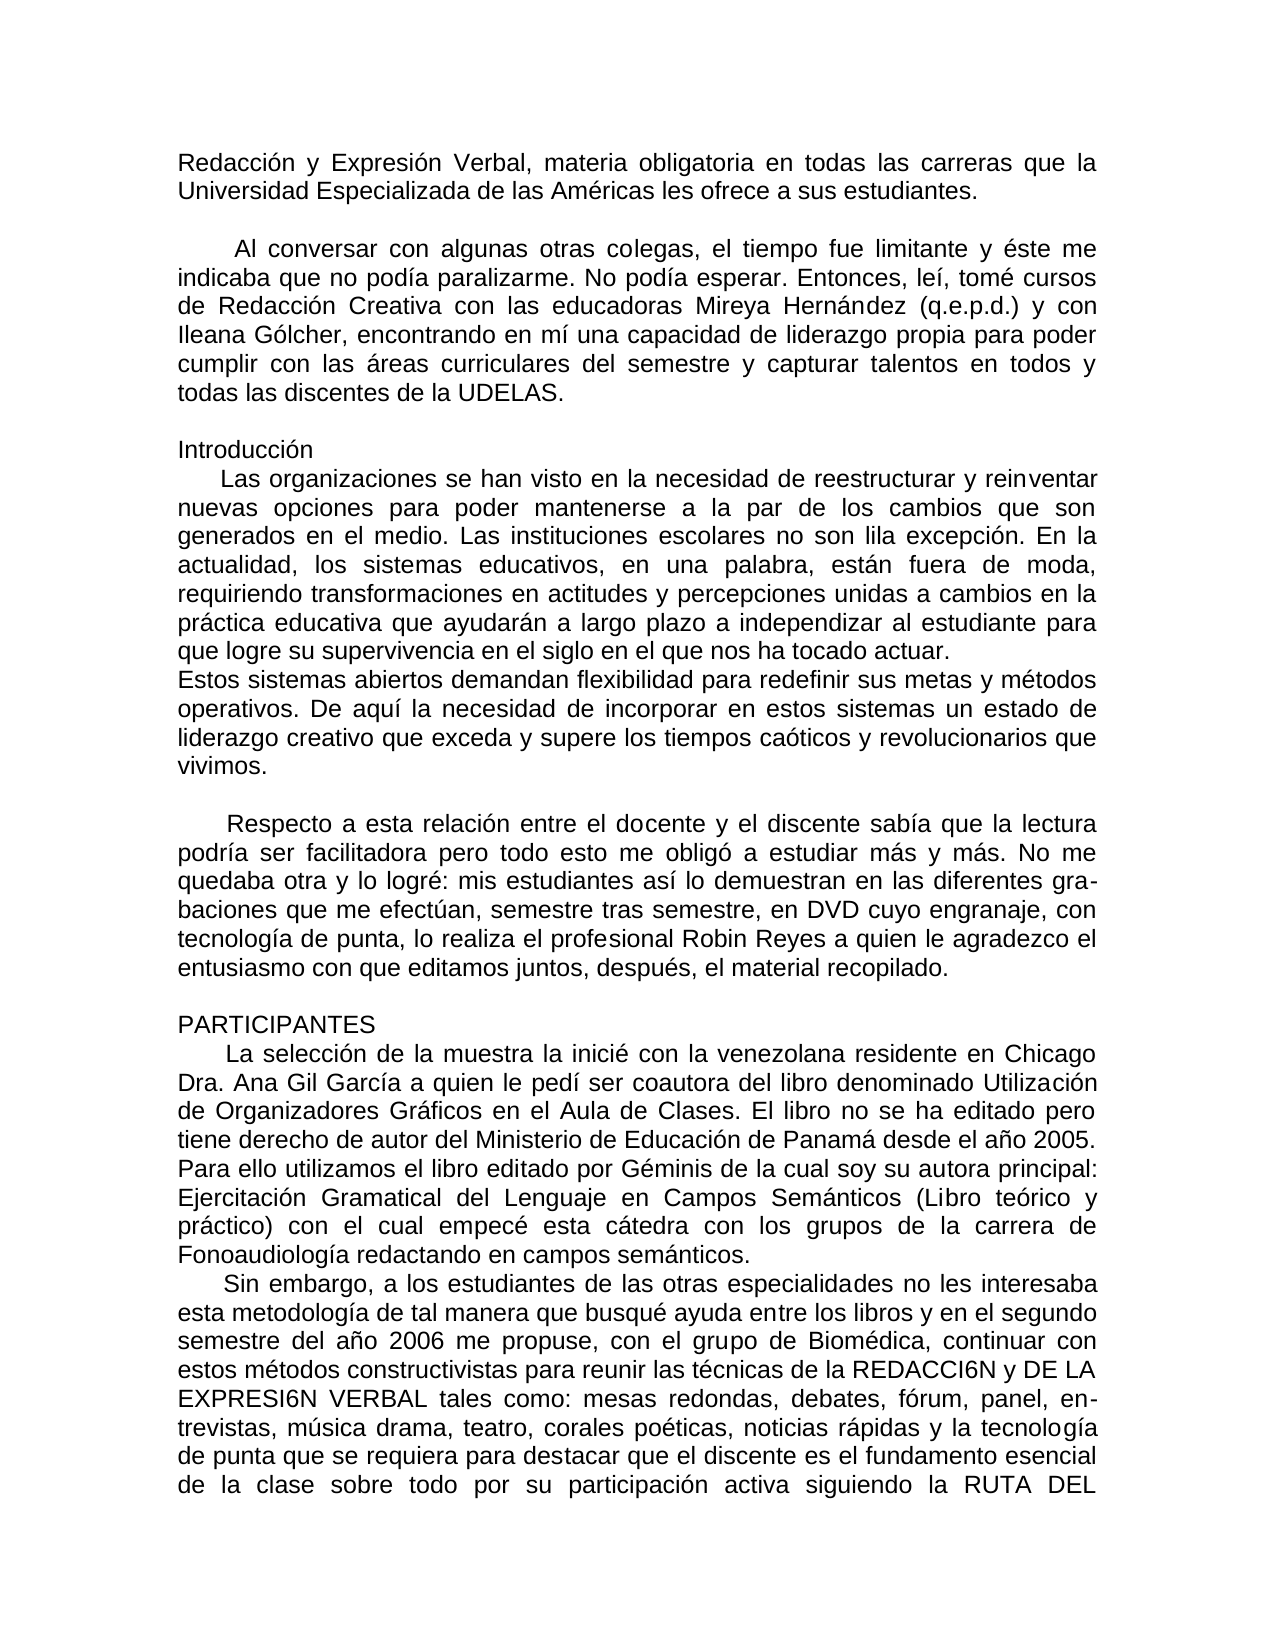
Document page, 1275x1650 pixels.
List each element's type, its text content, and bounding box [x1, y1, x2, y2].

text PARTICIPANTES [177, 1010, 1098, 1039]
text Al conversar con algunas otras colegas, el tiempo fue limitante y éste me indicaba que no podía paralizarme. No podía esperar. Entonces, leí, tomé cursos de Redacción Creativa con las educadoras Mireya Hernández (q.e.p.d.) y con Ileana Gólcher, encontrando en mí una capacidad de liderazgo propia para poder cumplir con las áreas curriculares del semestre y capturar talentos en todos y todas las discentes de la UDELAS. [177, 234, 1098, 406]
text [177, 1269, 1098, 1499]
text Estos sistemas abiertos demandan flexibilidad para redefinir sus metas y métodos operativos. De aquí la necesidad de incorporar en estos sistemas un estado de liderazgo creativo que exceda y supere los tiempos caóticos y revolucionarios que vivimos. [177, 665, 1098, 780]
text Introducción [177, 435, 1098, 464]
text Las organizaciones se han visto en la necesidad de reestructurar y reinventar nuevas opciones para poder mantenerse a la par de los cambios que son generados en el medio. Las instituciones escolares no son lila excepción. En la actualidad, los sistemas educativos, en una palabra, están fuera de moda, requiriendo transformaciones en actitudes y percepciones unidas a cambios en la práctica educativa que ayudarán a largo plazo a independizar al estudiante para que logre su supervivencia en el siglo en el que nos ha tocado actuar. [177, 464, 1098, 665]
text Respecto a esta relación entre el docente y el discente sabía que la lectura podría ser facilitadora pero todo esto me obligó a estudiar más y más. No me quedaba otra y lo logré: mis estudiantes así lo demuestran en las diferentes grabaciones que me efectúan, semestre tras semestre, en DVD cuyo engranaje, con tecnología de punta, lo realiza el profesional Robin Reyes a quien le agradezco el entusiasmo con que editamos juntos, después, el material recopilado. [177, 809, 1098, 981]
text La selección de la muestra la inicié con la venezolana residente en Chicago Dra. Ana Gil García a quien le pedí ser coautora del libro denominado Utilización de Organizadores Gráficos en el Aula de Clases. El libro no se ha editado pero tiene derecho de autor del Ministerio de Educación de Panamá desde el año 2005. Para ello utilizamos el libro editado por Géminis de la cual soy su autora principal: Ejercitación Gramatical del Lenguaje en Campos Semánticos (Libro teórico y práctico) con el cual empecé esta cátedra con los grupos de la carrera de Fonoaudiología redactando en campos semánticos. [177, 1039, 1098, 1269]
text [177, 148, 1098, 205]
